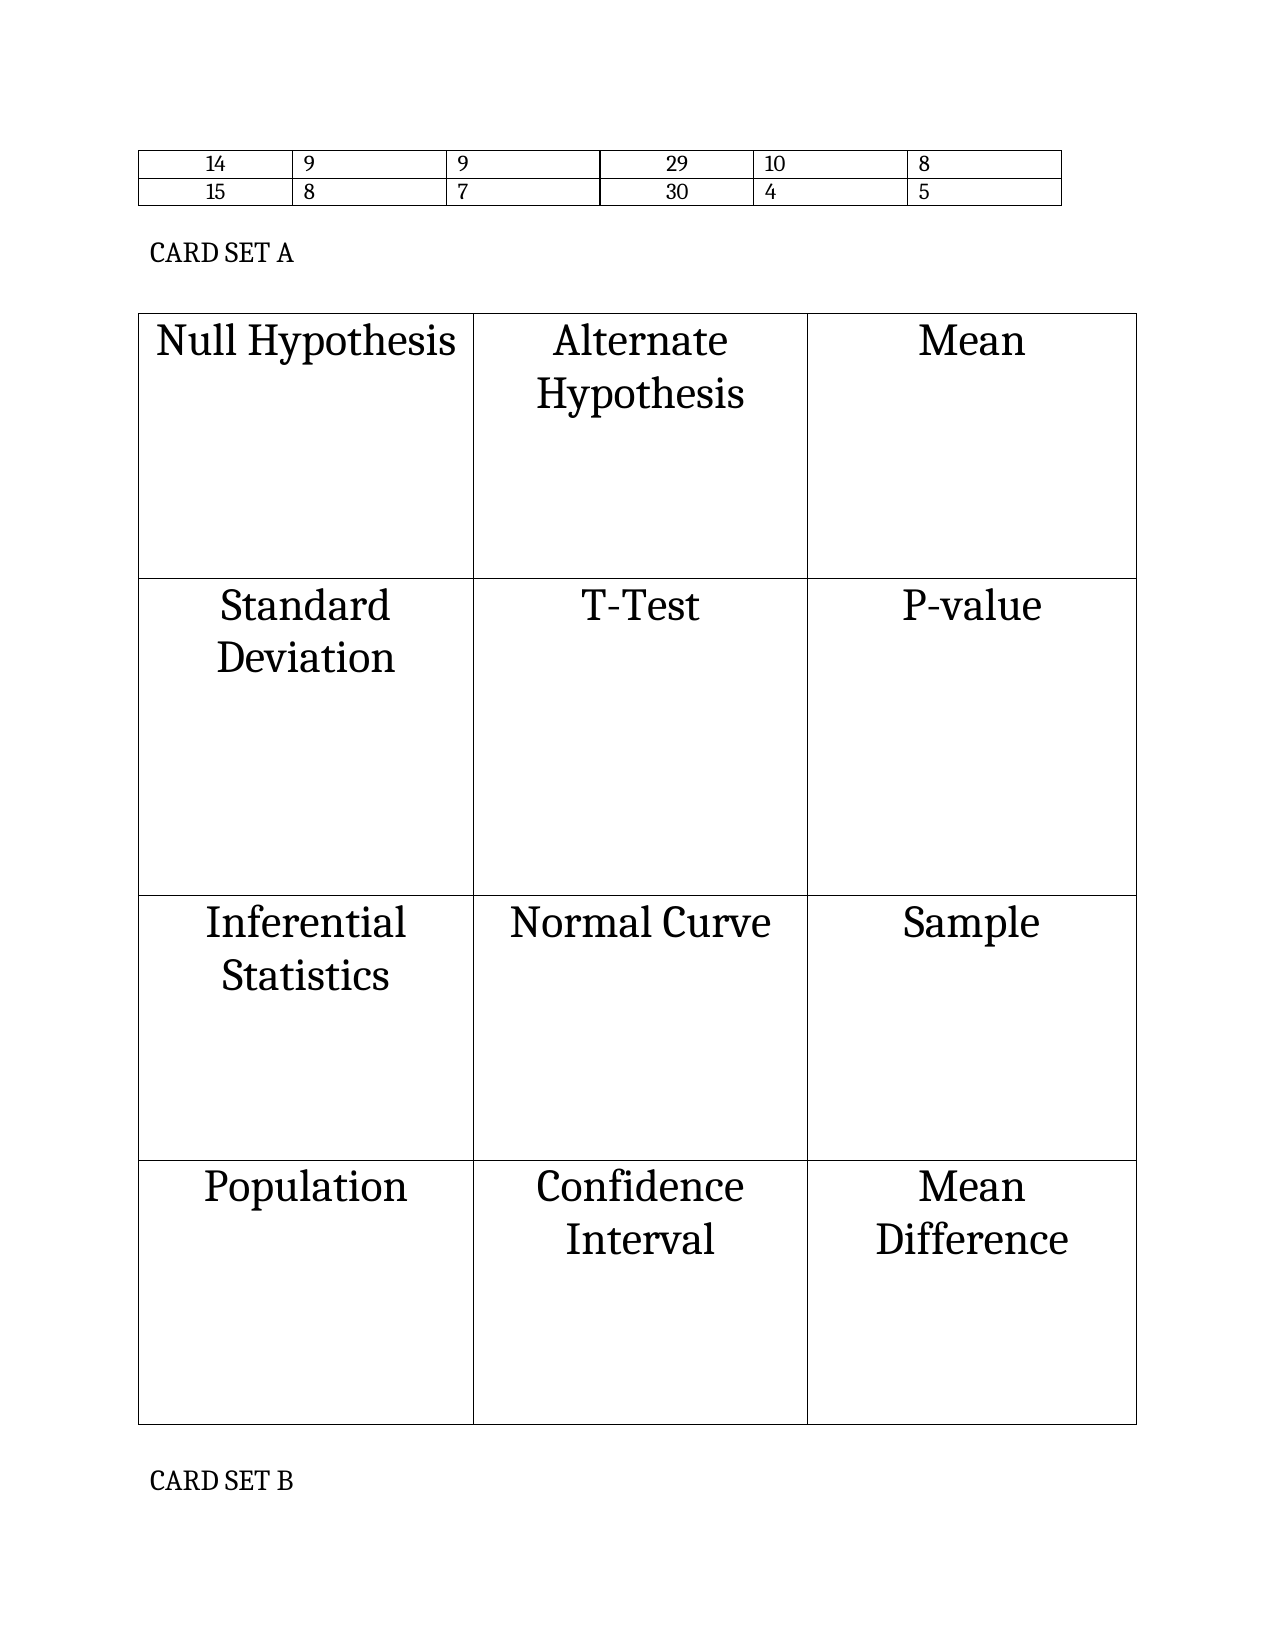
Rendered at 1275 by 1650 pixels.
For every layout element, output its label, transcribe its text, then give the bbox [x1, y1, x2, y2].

table_cell 30 [601, 179, 753, 205]
text CARD SET A [150, 236, 1125, 269]
text CARD SET B [150, 1464, 1125, 1497]
table_cell 9 [447, 151, 599, 177]
table_cell Standard Deviation [139, 579, 473, 895]
table_header Alternate Hypothesis [474, 314, 807, 578]
table_cell 9 [293, 151, 446, 177]
table_cell Inferential Statistics [139, 896, 473, 1159]
table_cell 8 [908, 151, 1061, 177]
table_cell Population [139, 1161, 473, 1424]
table_cell 14 [139, 151, 292, 177]
table_cell Normal Curve [474, 896, 807, 1159]
table_cell 7 [447, 179, 599, 205]
table_cell Mean Difference [808, 1161, 1136, 1424]
table_cell 5 [908, 179, 1061, 205]
table_cell 29 [601, 151, 753, 177]
table_header Mean [808, 314, 1136, 578]
table_cell Confidence Interval [474, 1161, 807, 1424]
table_cell 4 [754, 179, 907, 205]
table_cell 15 [139, 179, 292, 205]
table_cell P-value [808, 579, 1136, 895]
table_cell T-Test [474, 579, 807, 895]
table_cell 8 [293, 179, 446, 205]
table_cell Sample [808, 896, 1136, 1159]
table_header Null Hypothesis [139, 314, 473, 578]
table_cell 10 [754, 151, 907, 177]
